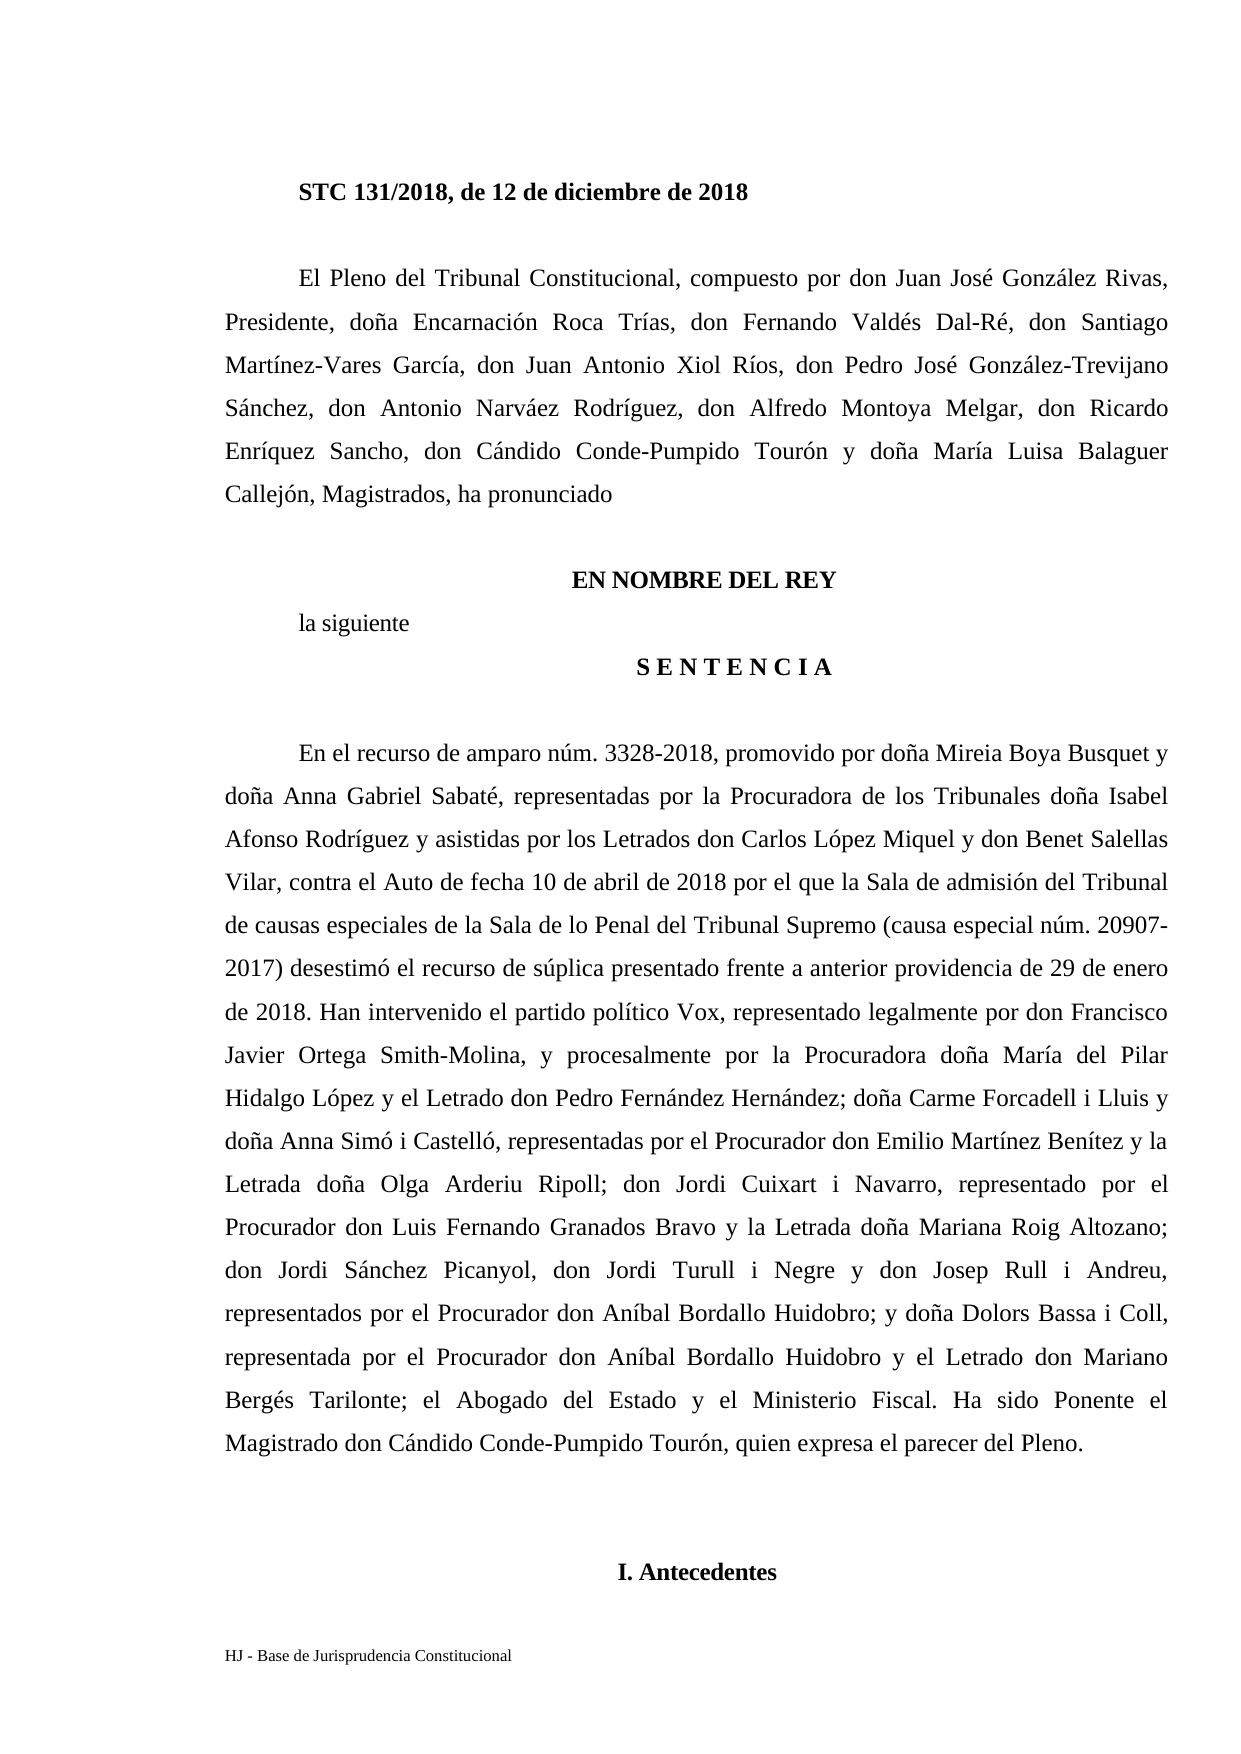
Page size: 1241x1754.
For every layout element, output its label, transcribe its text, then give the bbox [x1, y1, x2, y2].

text EN NOMBRE DEL REY [224, 565, 1110, 594]
text En el recurso de amparo núm. 3328-2018, promovido por doña Mireia Boya Busquet y doña Anna Gabriel Sabaté, representadas por la Procuradora de los Tribunales doña Isabel Afonso Rodríguez y asistidas por los Letrados don Carlos López Miquel y don Benet Salellas Vilar, contra el Auto de fecha 10 de abril de 2018 por el que la Sala de admisión del Tribunal de causas especiales de la Sala de lo Penal del Tribunal Supremo (causa especial núm. 20907-2017) desestimó el recurso de súplica presentado frente a anterior providencia de 29 de enero de 2018. Han intervenido el partido político Vox, representado legalmente por don Francisco Javier Ortega Smith-Molina, y procesalmente por la Procuradora doña María del Pilar Hidalgo López y el Letrado don Pedro Fernández Hernández; doña Carme Forcadell i Lluis y doña Anna Simó i Castelló, representadas por el Procurador don Emilio Martínez Benítez y la Letrada doña Olga Arderiu Ripoll; don Jordi Cuixart i Navarro, representado por el Procurador don Luis Fernando Granados Bravo y la Letrada doña Mariana Roig Altozano; don Jordi Sánchez Picanyol, don Jordi Turull i Negre y don Josep Rull i Andreu, representados por el Procurador don Aníbal Bordallo Huidobro; y doña Dolors Bassa i Coll, representada por el Procurador don Aníbal Bordallo Huidobro y el Letrado don Mariano Bergés Tarilonte; el Abogado del Estado y el Ministerio Fiscal. Ha sido Ponente el Magistrado don Cándido Conde-Pumpido Tourón, quien expresa el parecer del Pleno. [224, 738, 1169, 1457]
text I. Antecedentes [224, 1557, 1169, 1586]
text la siguiente [224, 608, 1110, 637]
text STC 131/2018, de 12 de diciembre de 2018 [224, 177, 1169, 206]
text S E N T E N C I A [224, 652, 1169, 680]
text El Pleno del Tribunal Constitucional, compuesto por don Juan José González Rivas, Presidente, doña Encarnación Roca Trías, don Fernando Valdés Dal-Ré, don Santiago Martínez-Vares García, don Juan Antonio Xiol Ríos, don Pedro José González-Trevijano Sánchez, don Antonio Narváez Rodríguez, don Alfredo Montoya Melgar, don Ricardo Enríquez Sancho, don Cándido Conde-Pumpido Tourón y doña María Luisa Balaguer Callejón, Magistrados, ha pronunciado [224, 263, 1169, 508]
